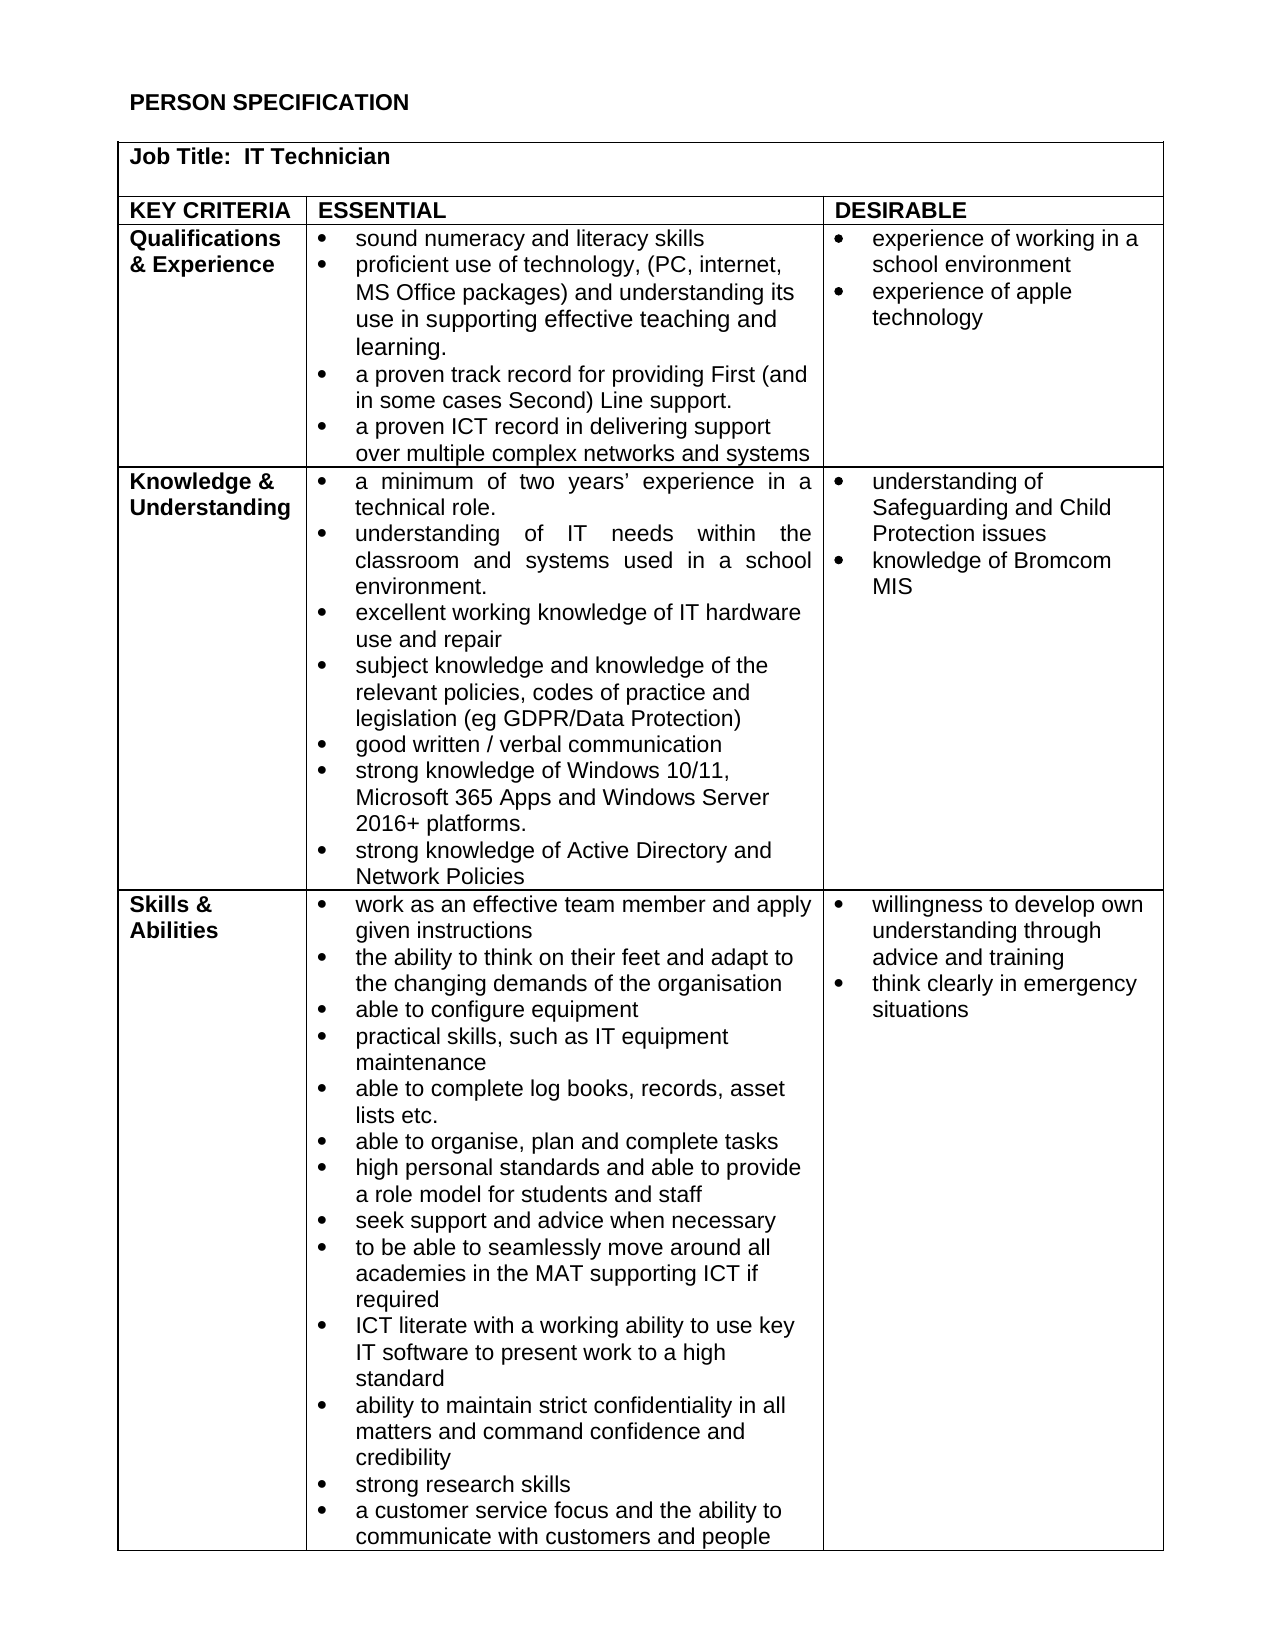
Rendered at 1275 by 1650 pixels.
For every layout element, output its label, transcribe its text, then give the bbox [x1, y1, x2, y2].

table_cell sound numeracy and literacy skills proficient use of technology, (PC, internet, MS Office packages) and understanding its use in supporting effective teaching and learning. a proven track record for providing First (and in some cases Second) Line support. a proven ICT record in delivering support over multiple complex networks and systems [307, 225, 823, 466]
table_cell ESSENTIAL [307, 197, 823, 223]
table_cell KEY CRITERIA [119, 197, 306, 223]
table_cell Job Title: IT Technician [119, 143, 1163, 196]
table_cell Skills & Abilities [119, 891, 306, 1550]
table_cell DESIRABLE [824, 197, 1163, 223]
table_cell experience of working in a school environment experience of apple technology [824, 225, 1163, 466]
table_cell Knowledge & Understanding [119, 468, 306, 889]
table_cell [307, 891, 823, 1550]
table_cell a minimum of two years’ experience in a technical role. understanding of IT needs within the classroom and systems used in a school environment. excellent working knowledge of IT hardware use and repair subject knowledge and knowledge of the relevant policies, codes of practice and legislation (eg GDPR/Data Protection) good written / verbal communication strong knowledge of Windows 10/11, Microsoft 365 Apps and Windows Server 2016+ platforms. strong knowledge of Active Directory and Network Policies [307, 468, 823, 889]
table_cell Qualifications & Experience [119, 225, 306, 466]
table_header PERSON SPECIFICATION [118, 89, 1163, 141]
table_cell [824, 891, 1163, 1550]
table_cell understanding of Safeguarding and Child Protection issues knowledge of Bromcom MIS [824, 468, 1163, 889]
